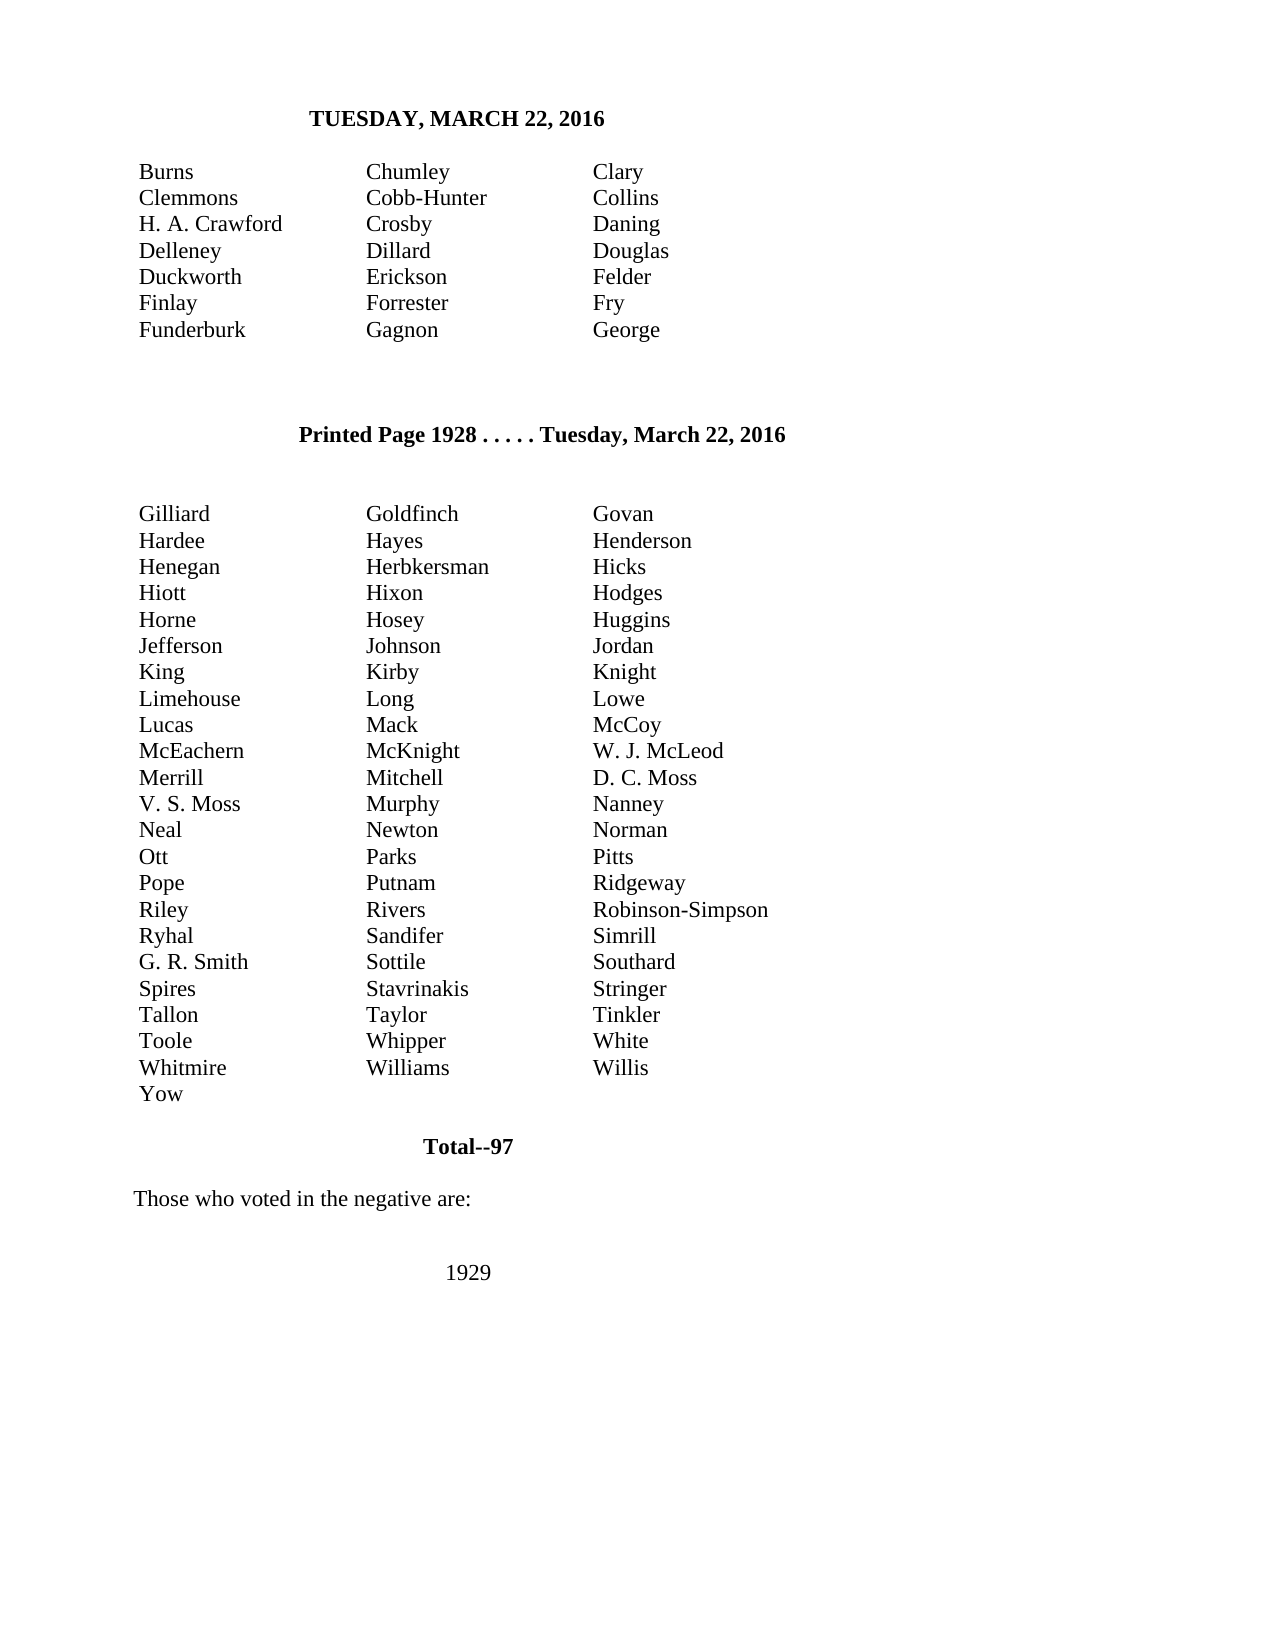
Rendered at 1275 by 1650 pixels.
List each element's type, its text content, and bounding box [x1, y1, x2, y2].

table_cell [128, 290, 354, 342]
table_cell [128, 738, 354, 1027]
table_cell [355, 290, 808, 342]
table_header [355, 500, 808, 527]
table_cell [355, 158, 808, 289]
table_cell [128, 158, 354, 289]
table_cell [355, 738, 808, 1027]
text Total--97 [127, 1133, 786, 1159]
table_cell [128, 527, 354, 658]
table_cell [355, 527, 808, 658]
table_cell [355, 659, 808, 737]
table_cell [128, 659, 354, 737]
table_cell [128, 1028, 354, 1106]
text Printed Page 1928 . . . . . Tuesday, March 22, 2016 [127, 421, 786, 448]
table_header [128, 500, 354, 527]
text Those who voted in the negative are: [127, 1186, 786, 1212]
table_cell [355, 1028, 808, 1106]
